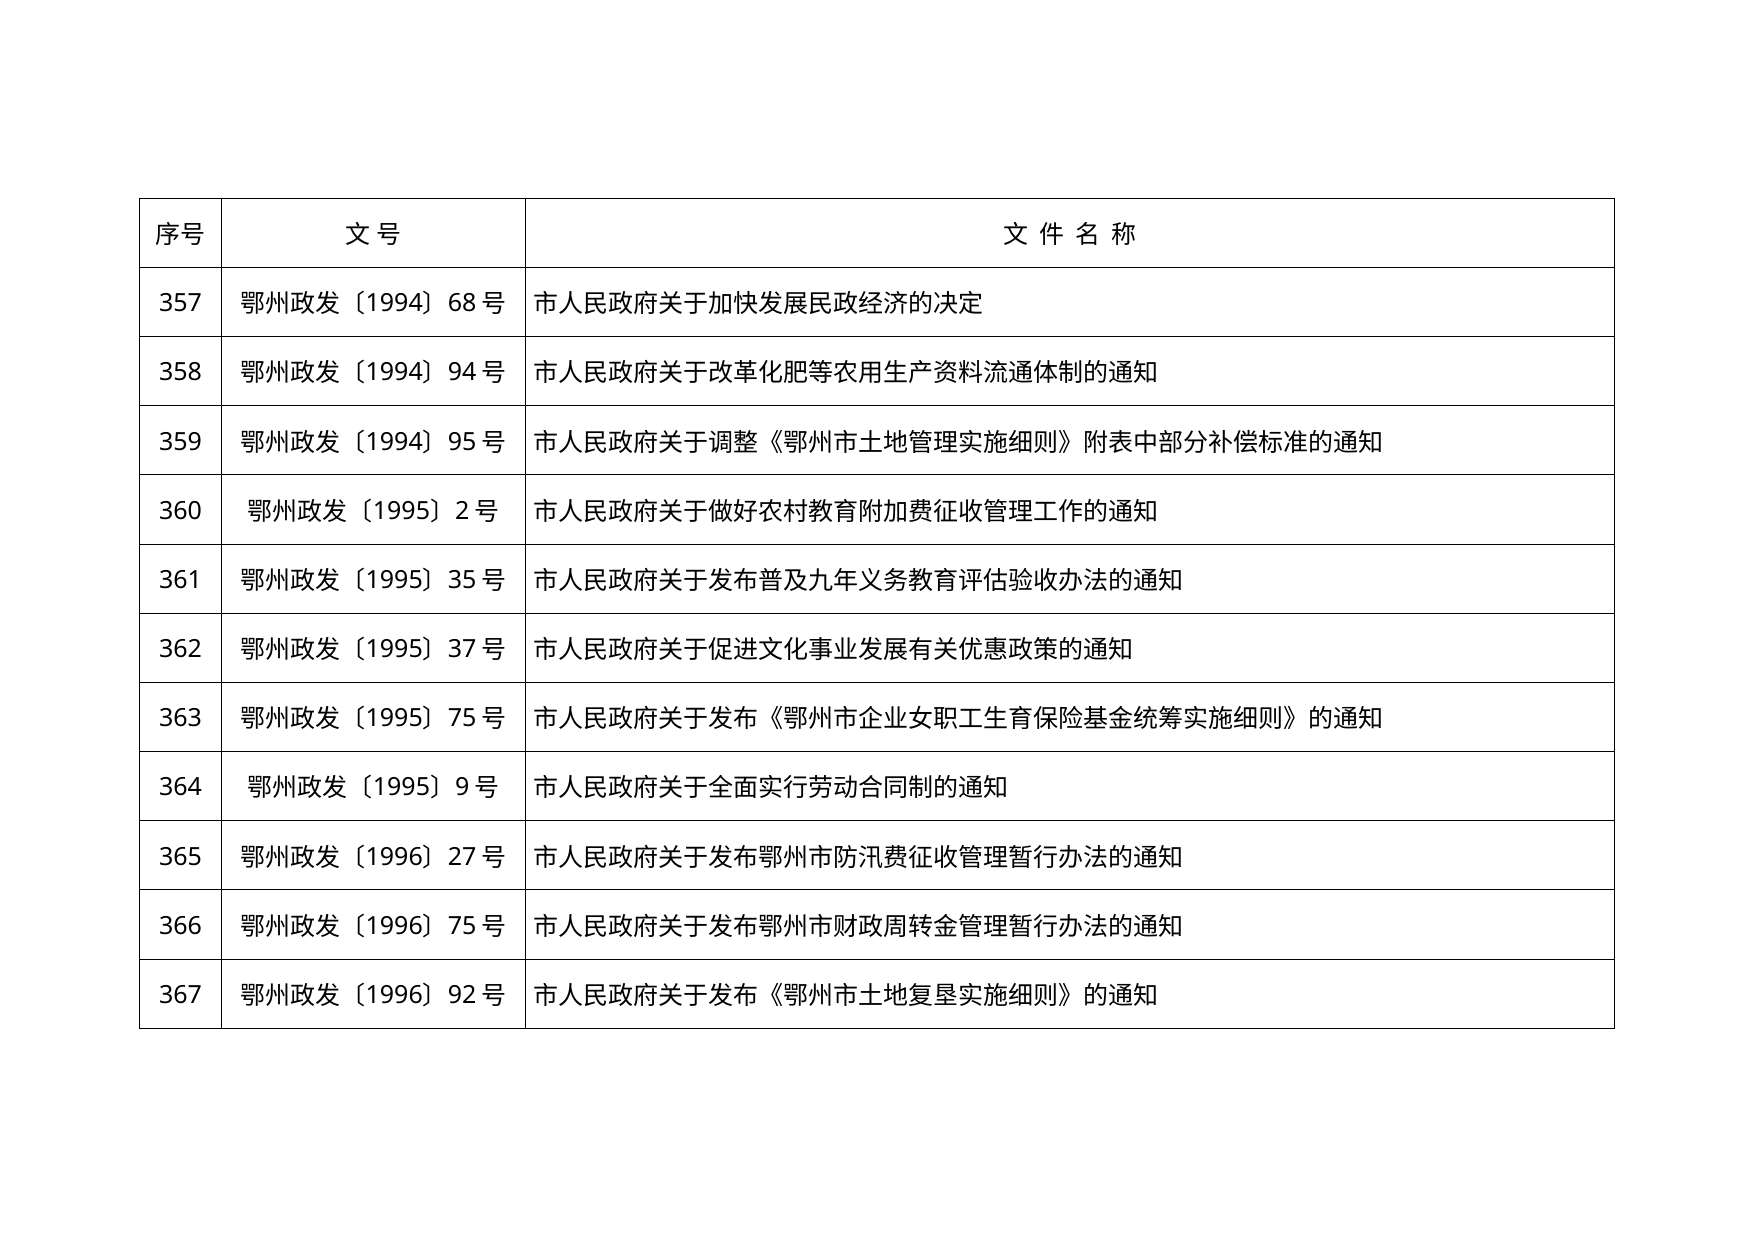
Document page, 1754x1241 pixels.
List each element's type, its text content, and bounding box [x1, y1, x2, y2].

table_cell 市人民政府关于调整《鄂州市土地管理实施细则》附表中部分补偿标准的通知 [526, 406, 1614, 474]
table_cell 363 [140, 683, 221, 751]
table_cell 鄂州政发〔1995〕2号 [222, 475, 525, 543]
table_cell 366 [140, 890, 221, 958]
table_cell 鄂州政发〔1996〕27号 [222, 821, 525, 889]
table_cell 364 [140, 752, 221, 820]
table_cell 365 [140, 821, 221, 889]
table_header 文 号 [222, 199, 525, 267]
table_cell 362 [140, 614, 221, 682]
table_cell 市人民政府关于发布普及九年义务教育评估验收办法的通知 [526, 545, 1614, 613]
table_cell 鄂州政发〔1994〕94号 [222, 337, 525, 405]
table_cell 鄂州政发〔1994〕68号 [222, 268, 525, 336]
table_cell 市人民政府关于改革化肥等农用生产资料流通体制的通知 [526, 337, 1614, 405]
table_cell 361 [140, 545, 221, 613]
table_cell 市人民政府关于发布《鄂州市土地复垦实施细则》的通知 [526, 960, 1614, 1028]
table_cell 鄂州政发〔1996〕92号 [222, 960, 525, 1028]
table_cell 359 [140, 406, 221, 474]
table_cell 鄂州政发〔1995〕37号 [222, 614, 525, 682]
table_cell 鄂州政发〔1995〕75号 [222, 683, 525, 751]
table_cell 鄂州政发〔1994〕95号 [222, 406, 525, 474]
table_cell 360 [140, 475, 221, 543]
table_cell 358 [140, 337, 221, 405]
table_cell 市人民政府关于发布《鄂州市企业女职工生育保险基金统筹实施细则》的通知 [526, 683, 1614, 751]
table_cell 市人民政府关于发布鄂州市防汛费征收管理暂行办法的通知 [526, 821, 1614, 889]
table_cell 市人民政府关于促进文化事业发展有关优惠政策的通知 [526, 614, 1614, 682]
table_cell 鄂州政发〔1996〕75号 [222, 890, 525, 958]
table_cell 鄂州政发〔1995〕9号 [222, 752, 525, 820]
table_cell 357 [140, 268, 221, 336]
table_cell 市人民政府关于全面实行劳动合同制的通知 [526, 752, 1614, 820]
table_cell 367 [140, 960, 221, 1028]
table_cell 市人民政府关于做好农村教育附加费征收管理工作的通知 [526, 475, 1614, 543]
table_cell 市人民政府关于加快发展民政经济的决定 [526, 268, 1614, 336]
table_cell 鄂州政发〔1995〕35号 [222, 545, 525, 613]
table_cell 市人民政府关于发布鄂州市财政周转金管理暂行办法的通知 [526, 890, 1614, 958]
table_header 序号 [140, 199, 221, 267]
table_header 文 件 名 称 [526, 199, 1614, 267]
